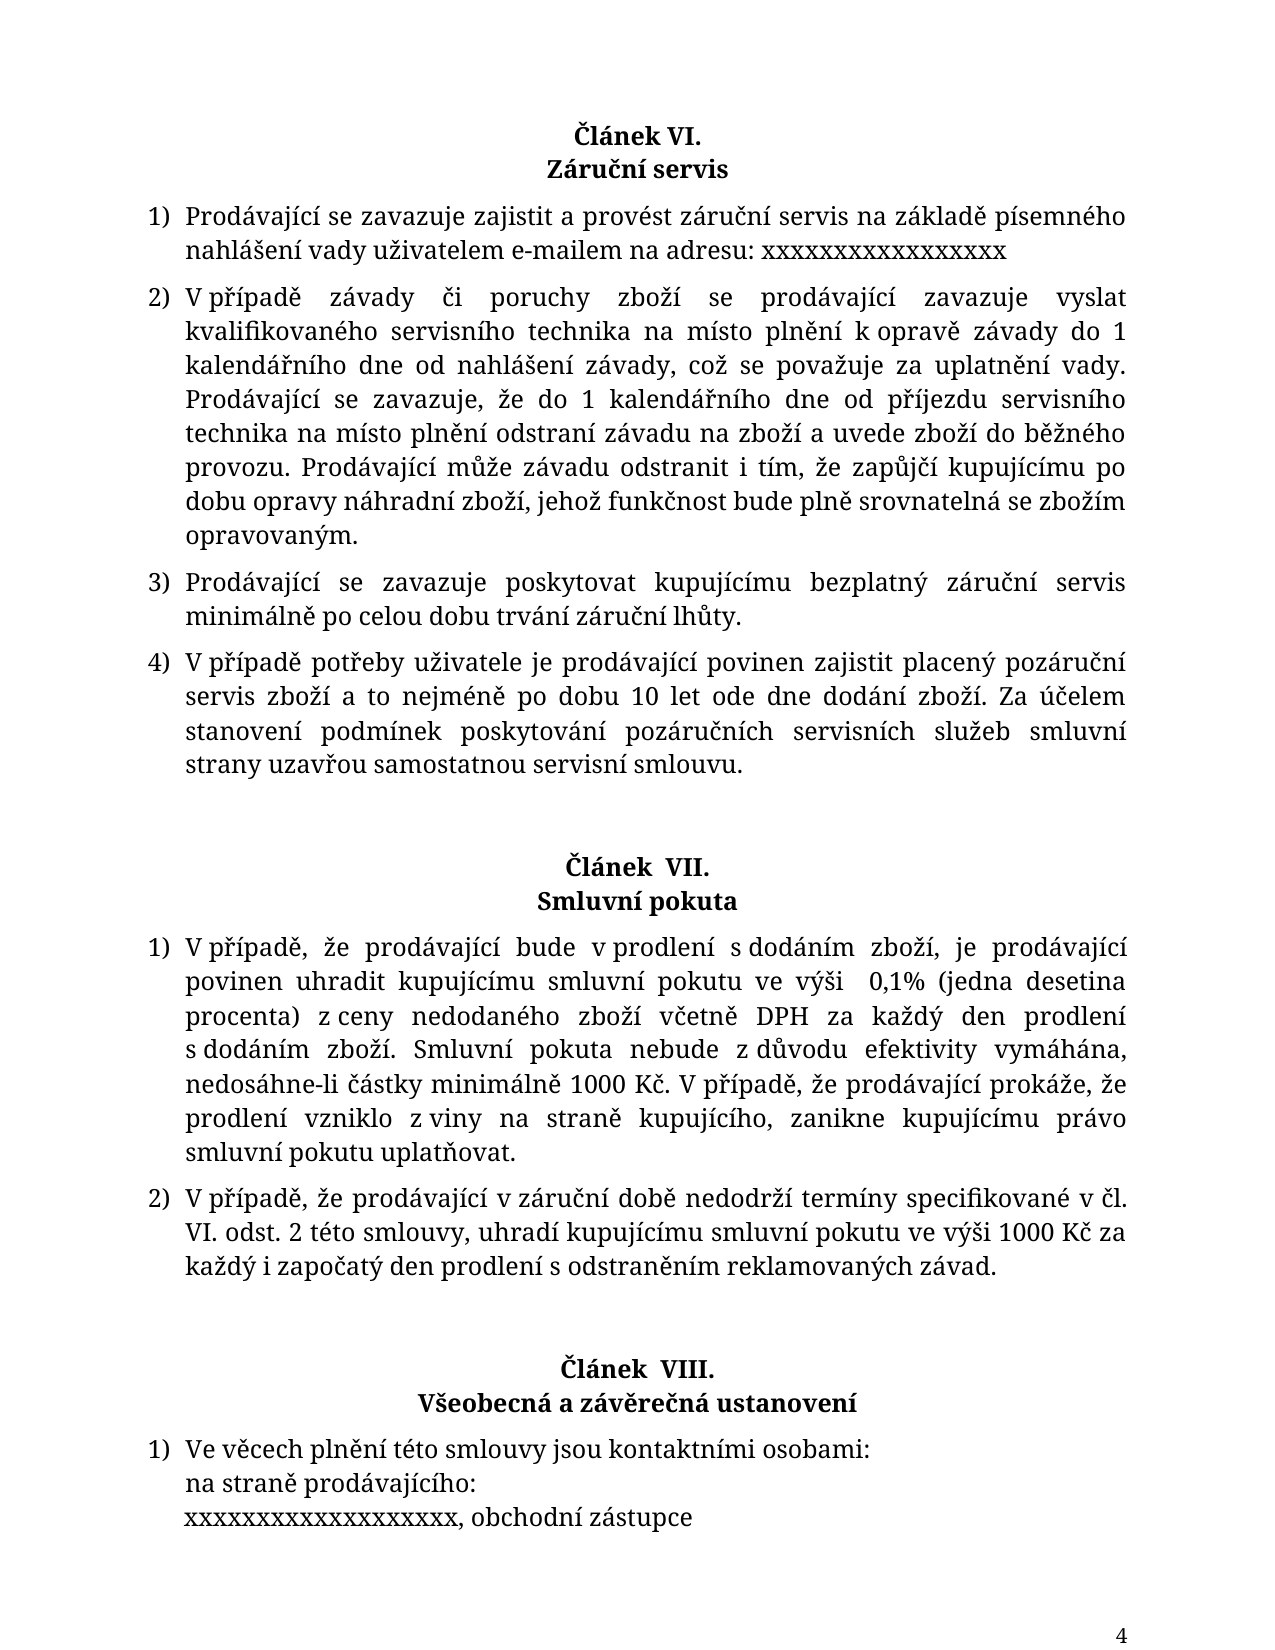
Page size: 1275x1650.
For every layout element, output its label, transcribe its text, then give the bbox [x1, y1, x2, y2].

list Prodávající se zavazuje zajistit a provést záruční servis na základě písemného nahlášení vady uživatelem e-mailem na adresu: xxxxxxxxxxxxxxxxx [148, 199, 1127, 267]
list V případě, že prodávající bude v prodlení s dodáním zboží, je prodávající povinen uhradit kupujícímu smluvní pokutu ve výši 0,1% (jedna desetina procenta) z ceny nedodaného zboží včetně DPH za každý den prodlení s dodáním zboží. Smluvní pokuta nebude z důvodu efektivity vymáhána, nedosáhne-li částky minimálně 1000 Kč. V případě, že prodávající prokáže, že prodlení vzniklo z viny na straně kupujícího, zanikne kupujícímu právo smluvní pokutu uplatňovat. [148, 930, 1127, 1168]
text na straně prodávajícího: [185, 1466, 1127, 1500]
list V případě závady či poruchy zboží se prodávající zavazuje vyslat kvalifikovaného servisního technika na místo plnění k opravě závady do 1 kalendářního dne od nahlášení závady, což se považuje za uplatnění vady. Prodávající se zavazuje, že do 1 kalendářního dne od příjezdu servisního technika na místo plnění odstraní závadu na zboží a uvede zboží do běžného provozu. Prodávající může závadu odstranit i tím, že zapůjčí kupujícímu po dobu opravy náhradní zboží, jehož funkčnost bude plně srovnatelná se zbožím opravovaným. [148, 279, 1127, 552]
text Záruční servis [148, 152, 1127, 186]
text Všeobecná a závěrečná ustanovení [148, 1385, 1127, 1419]
text Článek VII. [148, 849, 1127, 883]
list Ve věcech plnění této smlouvy jsou kontaktními osobami: [148, 1432, 1127, 1466]
list V případě potřeby uživatele je prodávající povinen zajistit placený pozáruční servis zboží a to nejméně po dobu 10 let ode dne dodání zboží. Za účelem stanovení podmínek poskytování pozáručních servisních služeb smluvní strany uzavřou samostatnou servisní smlouvu. [148, 645, 1127, 781]
text Článek VIII. [148, 1351, 1127, 1385]
list Prodávající se zavazuje poskytovat kupujícímu bezplatný záruční servis minimálně po celou dobu trvání záruční lhůty. [148, 564, 1127, 632]
text Článek VI. [148, 118, 1127, 152]
list V případě, že prodávající v záruční době nedodrží termíny specifikované v čl. VI. odst. 2 této smlouvy, uhradí kupujícímu smluvní pokutu ve výši 1000 Kč za každý i započatý den prodlení s odstraněním reklamovaných závad. [148, 1181, 1127, 1283]
text Smluvní pokuta [148, 883, 1127, 917]
text xxxxxxxxxxxxxxxxxxx, obchodní zástupce [148, 1500, 1127, 1534]
